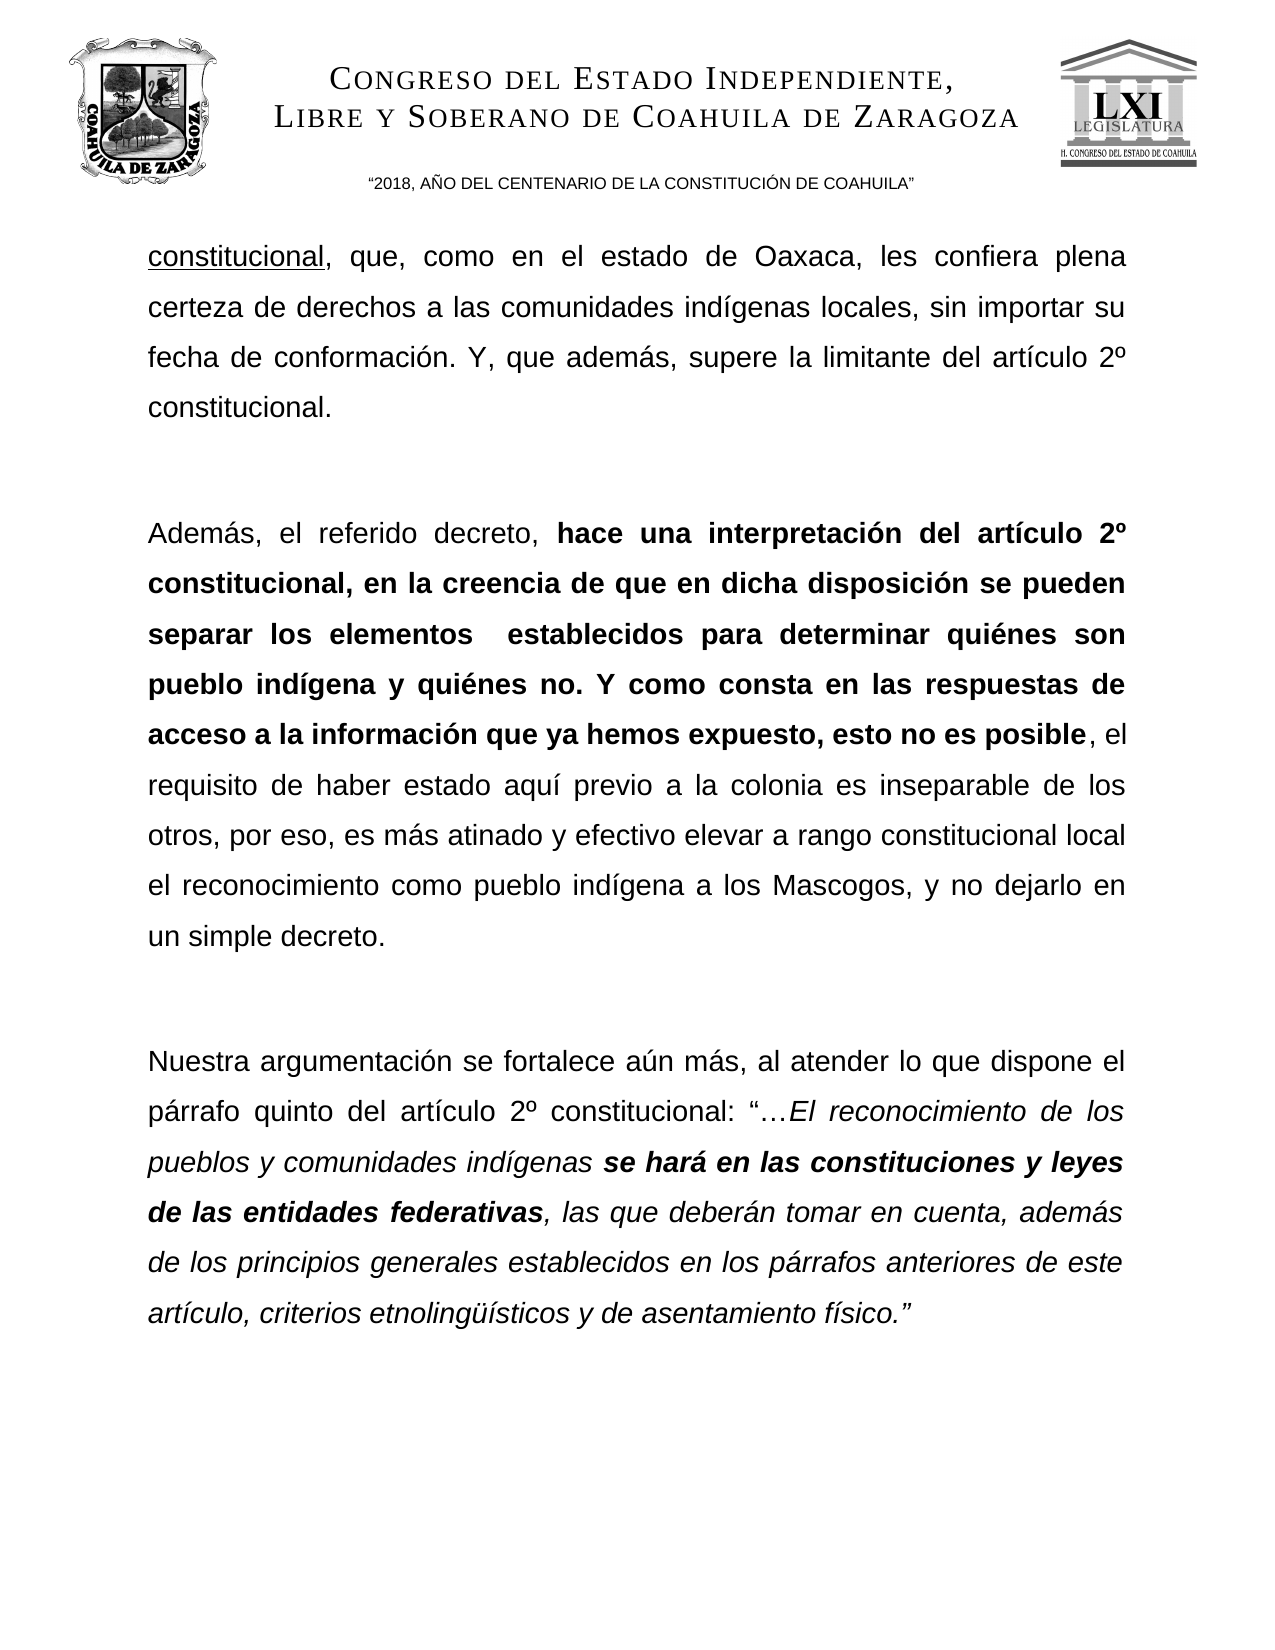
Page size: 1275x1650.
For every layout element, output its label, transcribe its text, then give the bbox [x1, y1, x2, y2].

picture [68, 38, 217, 184]
text Nuestra argumentación se fortalece aún más, al atender lo que dispone el párrafo quinto del artículo 2º constitucional: “…El reconocimiento de los pueblos y comunidades indígenas se hará en las constituciones y leyes de las entidades federativas, las que deberán tomar en cuenta, además de los principios generales establecidos en los párrafos anteriores de este artículo, criterios etnolingüísticos y de asentamiento físico.” [148, 1044, 1127, 1329]
picture [1059, 36, 1198, 170]
text Además, el referido decreto, hace una interpretación del artículo 2º constitucional, en la creencia de que en dicha disposición se pueden separar los elementos establecidos para determinar quiénes son pueblo indígena y quiénes no. Y como consta en las respuestas de acceso a la información que ya hemos expuesto, esto no es posible, el requisito de haber estado aquí previo a la colonia es inseparable de los otros, por eso, es más atinado y efectivo elevar a rango constitucional local el reconocimiento como pueblo indígena a los Mascogos, y no dejarlo en un simple decreto. [148, 516, 1127, 952]
